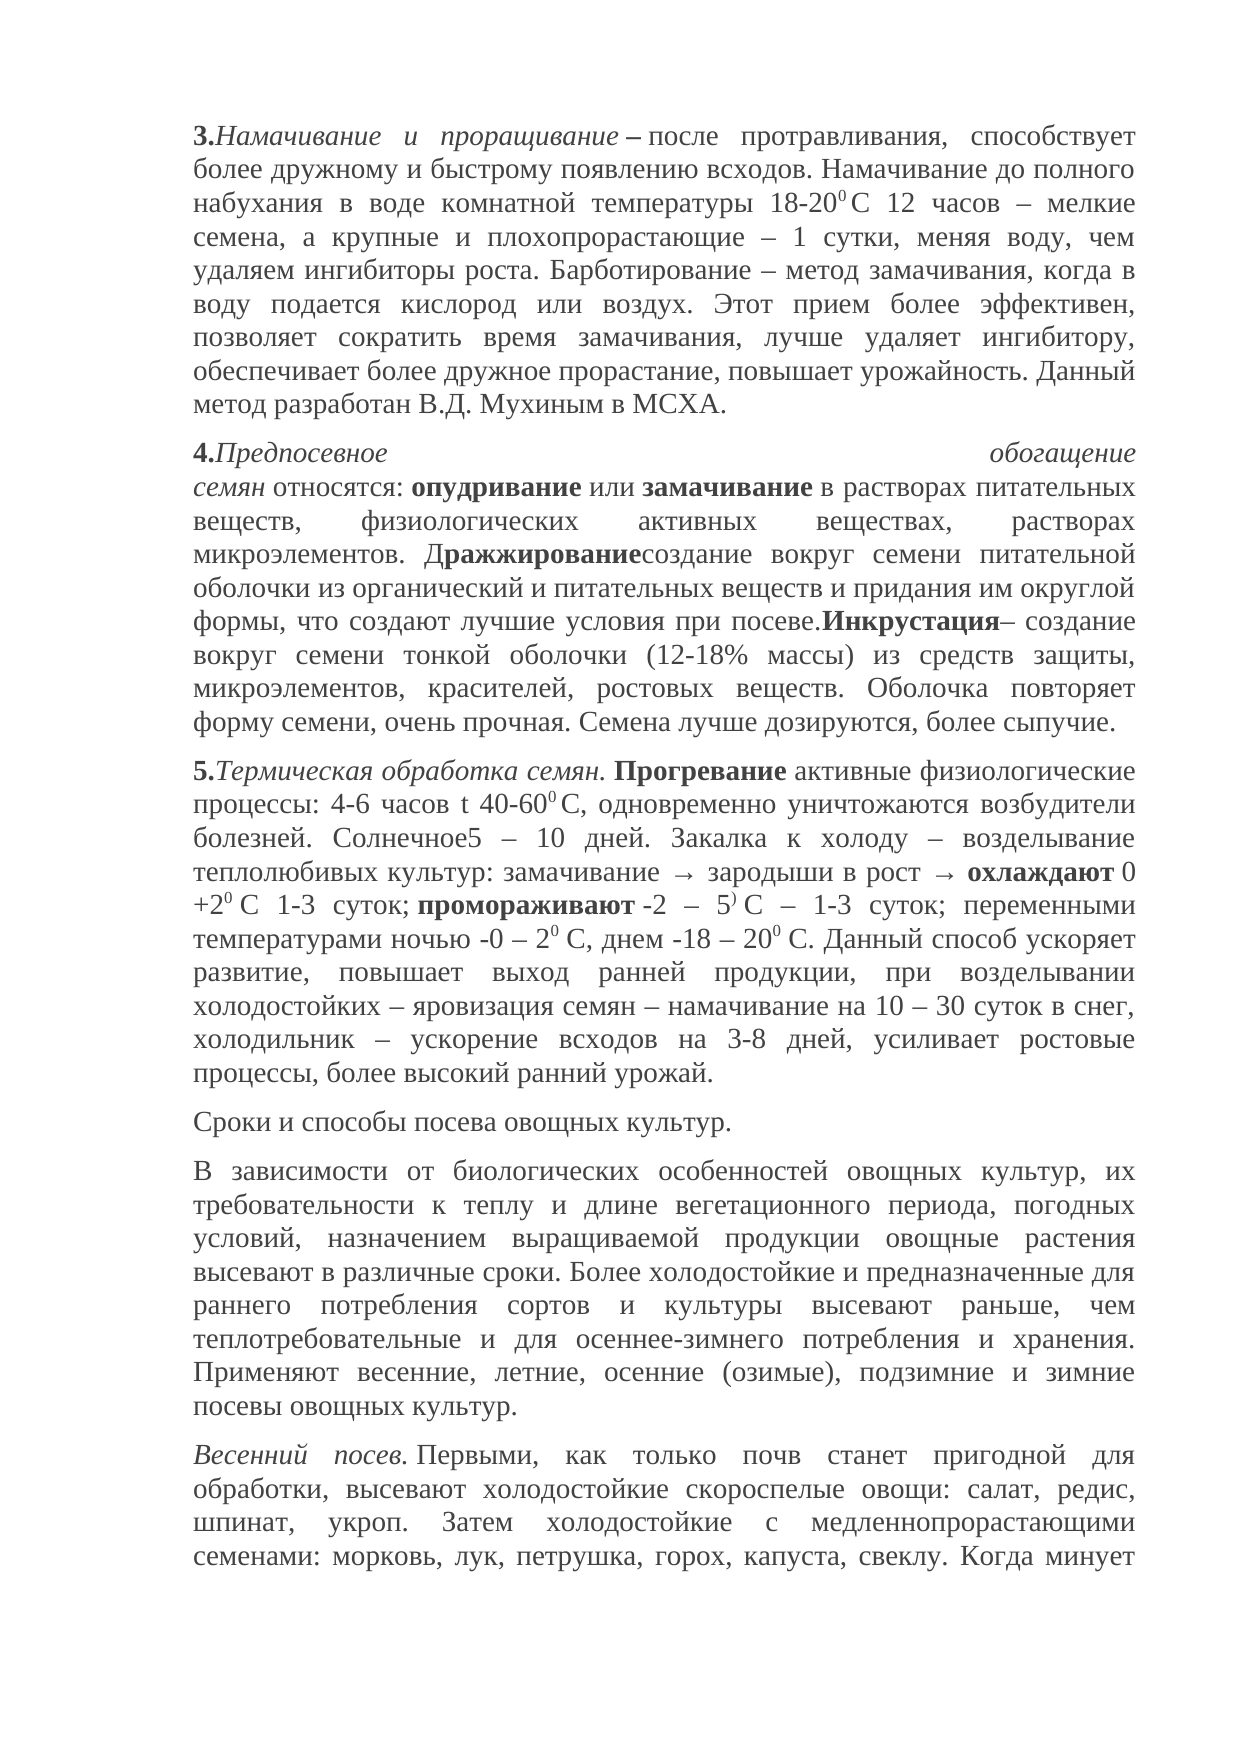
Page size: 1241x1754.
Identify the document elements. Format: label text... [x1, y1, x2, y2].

text 5.Термическая обработка семян. Прогревание активные физиологические процессы: 4-6 часов t 40-600 С, одновременно уничтожаются возбудители болезней. Солнечное5 – 10 дней. Закалка к холоду – возделывание теплолюбивых культур: замачивание → зародыши в рост → охлаждают 0 +20 С 1-3 суток; промораживают -2 – 5) С – 1-3 суток; переменными температурами ночью -0 – 20 С, днем -18 – 200 С. Данный способ ускоряет развитие, повышает выход ранней продукции, при возделывании холодостойких – яровизация семян – намачивание на 10 – 30 суток в снег, холодильник – ускорение всходов на 3-8 дней, усиливает ростовые процессы, более высокий ранний урожай. [193, 753, 1136, 1088]
text 3.Намачивание и проращивание – после протравливания, способствует более дружному и быстрому появлению всходов. Намачивание до полного набухания в воде комнатной температуры 18-200 С 12 часов – мелкие семена, а крупные и плохопрорастающие – 1 сутки, меняя воду, чем удаляем ингибиторы роста. Барботирование – метод замачивания, когда в воду подается кислород или воздух. Этот прием более эффективен, позволяет сократить время замачивания, лучше удаляет ингибитору, обеспечивает более дружное прорастание, повышает урожайность. Данный метод разработан В.Д. Мухиным в МСХА. [193, 118, 1136, 420]
text Сроки и способы посева овощных культур. [193, 1104, 1136, 1138]
text 4.Предпосевное обогащение семян относятся: опудривание или замачивание в растворах питательных веществ, физиологических активных веществах, растворах микроэлементов. Дражжированиесоздание вокруг семени питательной оболочки из органический и питательных веществ и придания им округлой формы, что создают лучшие условия при посеве.Инкрустация– создание вокруг семени тонкой оболочки (12-18% массы) из средств защиты, микроэлементов, красителей, ростовых веществ. Оболочка повторяет форму семени, очень прочная. Семена лучше дозируются, более сыпучие. [193, 436, 1136, 737]
text В зависимости от биологических особенностей овощных культур, их требовательности к теплу и длине вегетационного периода, погодных условий, назначением выращиваемой продукции овощные растения высевают в различные сроки. Более холодостойкие и предназначенные для раннего потребления сортов и культуры высевают раньше, чем теплотребовательные и для осеннее-зимнего потребления и хранения. Применяют весенние, летние, осенние (озимые), подзимние и зимние посевы овощных культур. [193, 1153, 1136, 1422]
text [193, 1437, 1136, 1571]
